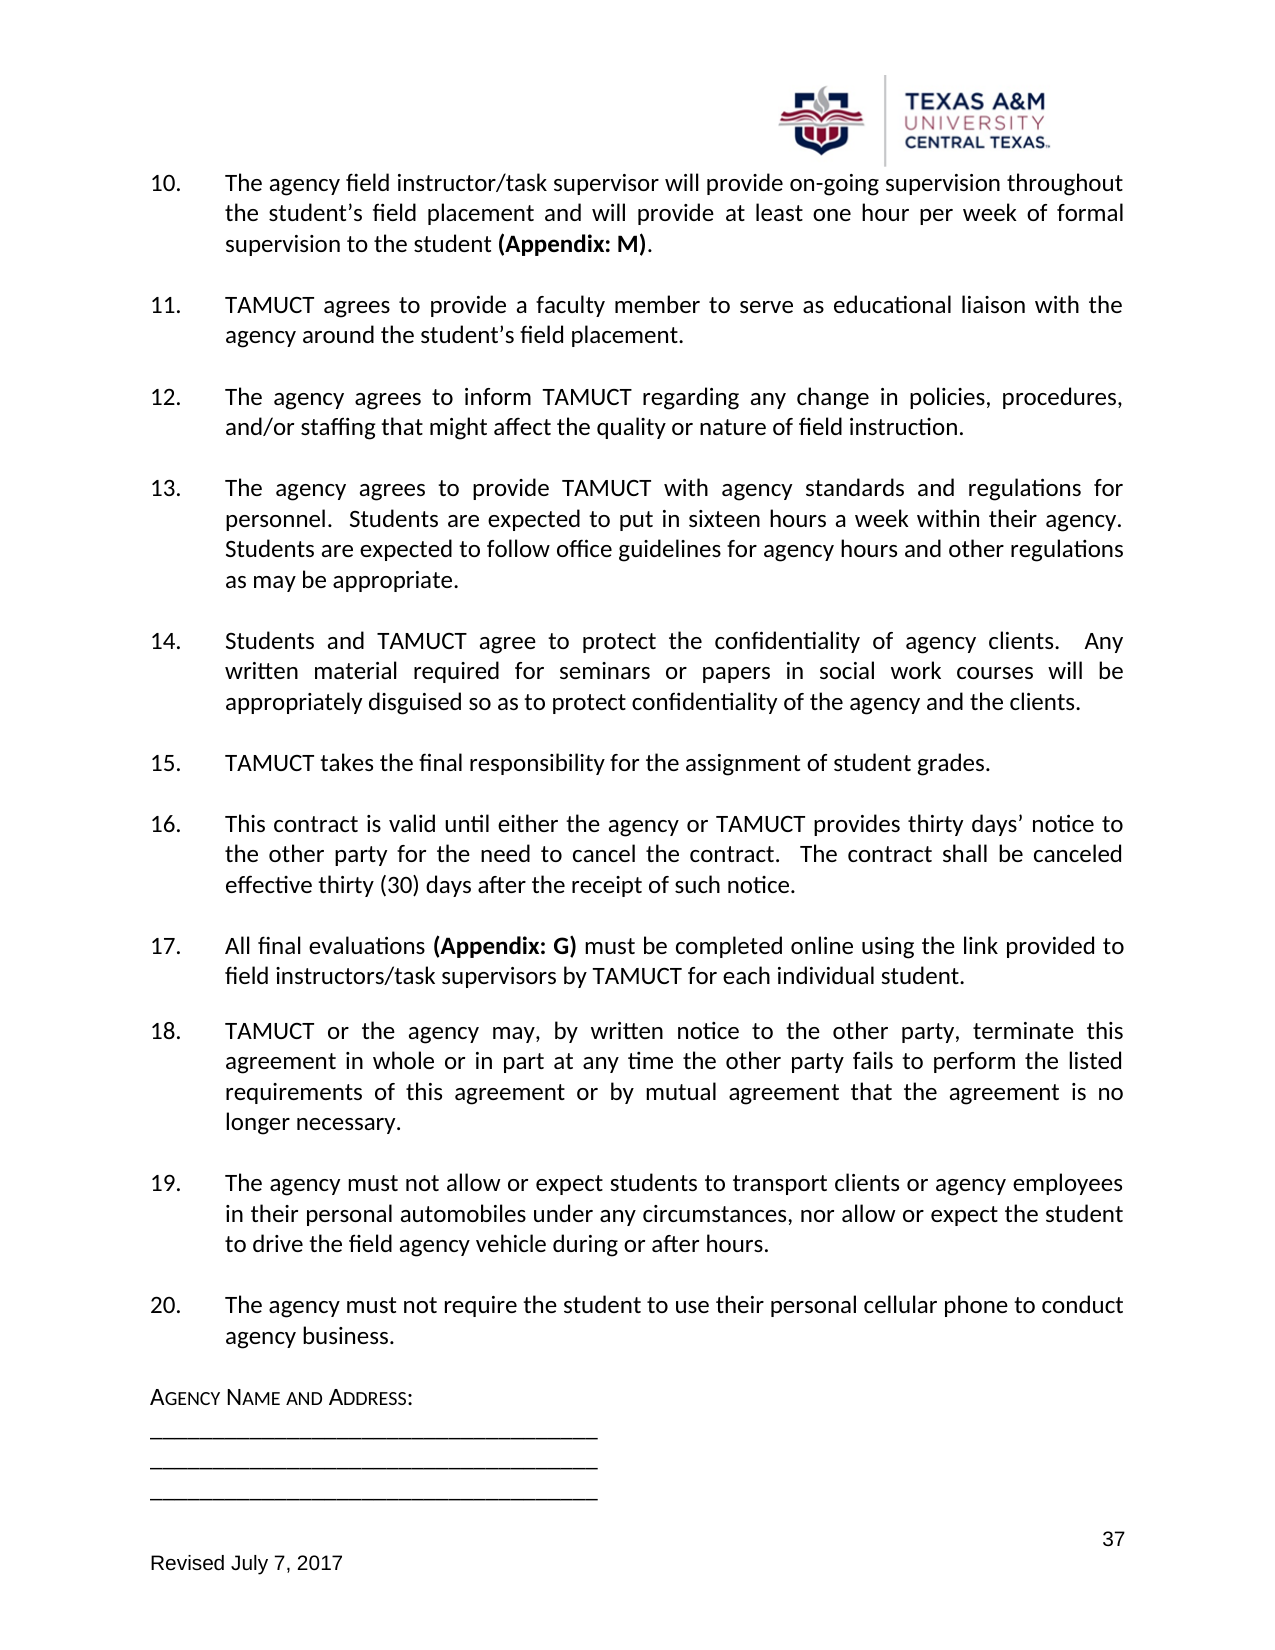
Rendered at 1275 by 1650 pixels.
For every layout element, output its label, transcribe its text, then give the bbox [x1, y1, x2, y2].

title This contract is valid until either the agency or TAMUCT provides thirty days’ notice to the other party for the need to cancel the contract. The contract shall be canceled effective thirty (30) days after the receipt of such notice. [150, 808, 1125, 899]
title TAMUCT agrees to provide a faculty member to serve as educational liaison with the agency around the student’s field placement. [150, 289, 1125, 350]
title ____________________________________ [150, 1442, 1125, 1473]
list The agency must not require the student to use their personal cellular phone to conduct agency business. [150, 1290, 1125, 1351]
picture [778, 75, 1050, 167]
title ____________________________________ [150, 1412, 1125, 1442]
title The agency agrees to inform TAMUCT regarding any change in policies, procedures, and/or staffing that might affect the quality or nature of field instruction. [150, 381, 1125, 442]
title Students and TAMUCT agree to protect the confidentiality of agency clients. Any written material required for seminars or papers in social work courses will be appropriately disguised so as to protect confidentiality of the agency and the clients. [150, 625, 1125, 716]
title TAMUCT takes the final responsibility for the assignment of student grades. [150, 747, 1125, 777]
title ____________________________________ [150, 1473, 1125, 1503]
title Agency Name and Address: [150, 1381, 1125, 1412]
title The agency field instructor/task supervisor will provide on-going supervision throughout the student’s field placement and will provide at least one hour per week of formal supervision to the student (Appendix: M). [150, 167, 1125, 258]
list TAMUCT or the agency may, by written notice to the other party, terminate this agreement in whole or in part at any time the other party fails to perform the listed requirements of this agreement or by mutual agreement that the agreement is no longer necessary. [150, 1015, 1125, 1137]
list All final evaluations (Appendix: G) must be completed online using the link provided to field instructors/task supervisors by TAMUCT for each individual student. [150, 930, 1125, 991]
title The agency agrees to provide TAMUCT with agency standards and regulations for personnel. Students are expected to put in sixteen hours a week within their agency. Students are expected to follow office guidelines for agency hours and other regulations as may be appropriate. [150, 472, 1125, 594]
list The agency must not allow or expect students to transport clients or agency employees in their personal automobiles under any circumstances, nor allow or expect the student to drive the field agency vehicle during or after hours. [150, 1168, 1125, 1259]
